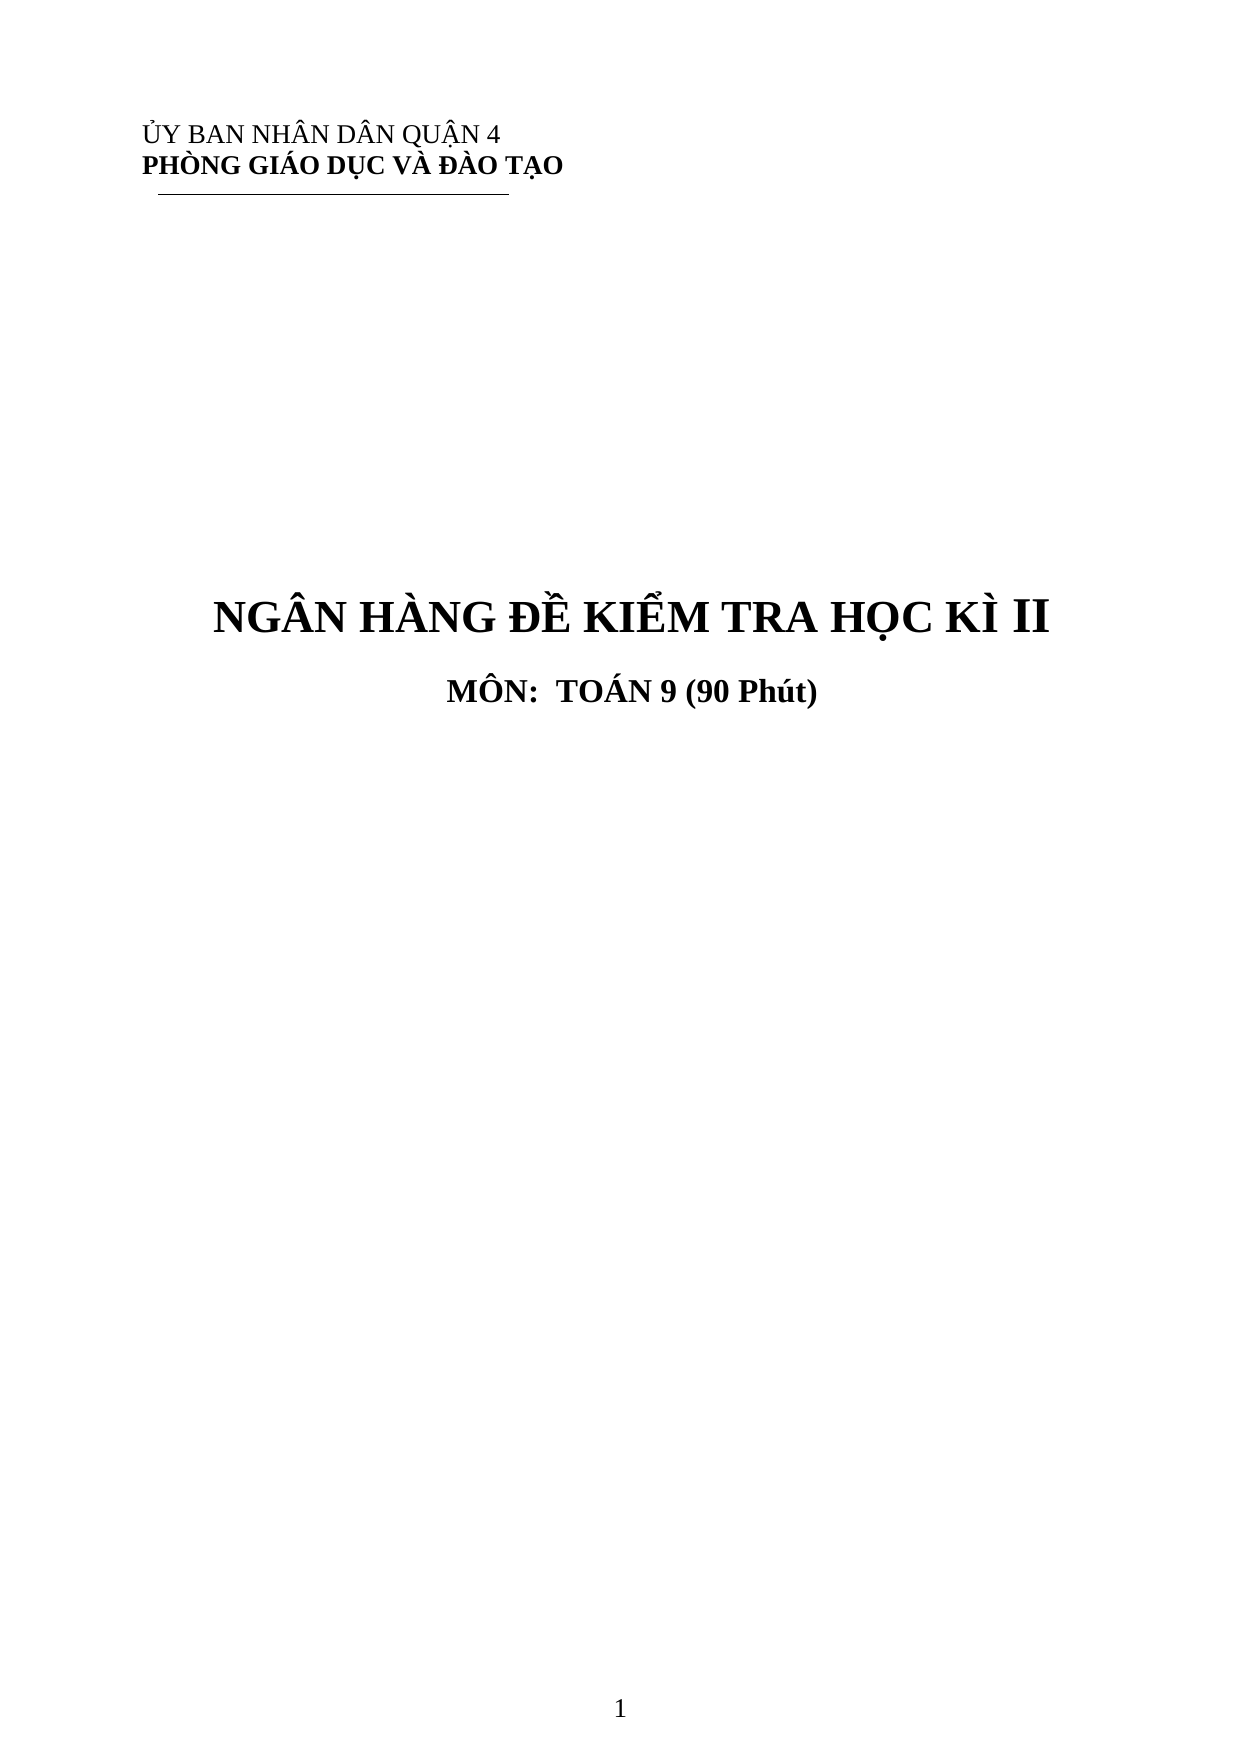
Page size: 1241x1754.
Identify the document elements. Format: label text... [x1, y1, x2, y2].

text Phòng Giáo DỤc VÀ Đào TẠO [118, 149, 1122, 180]
text NGÂN HÀNG ĐỀ KIỂM TRA HỌC KÌ II [118, 585, 1122, 643]
text MÔN: TOÁN 9 (90 Phút) [118, 672, 1122, 710]
text Ủy Ban Nhân Dân QuẬn 4 [118, 118, 1122, 149]
